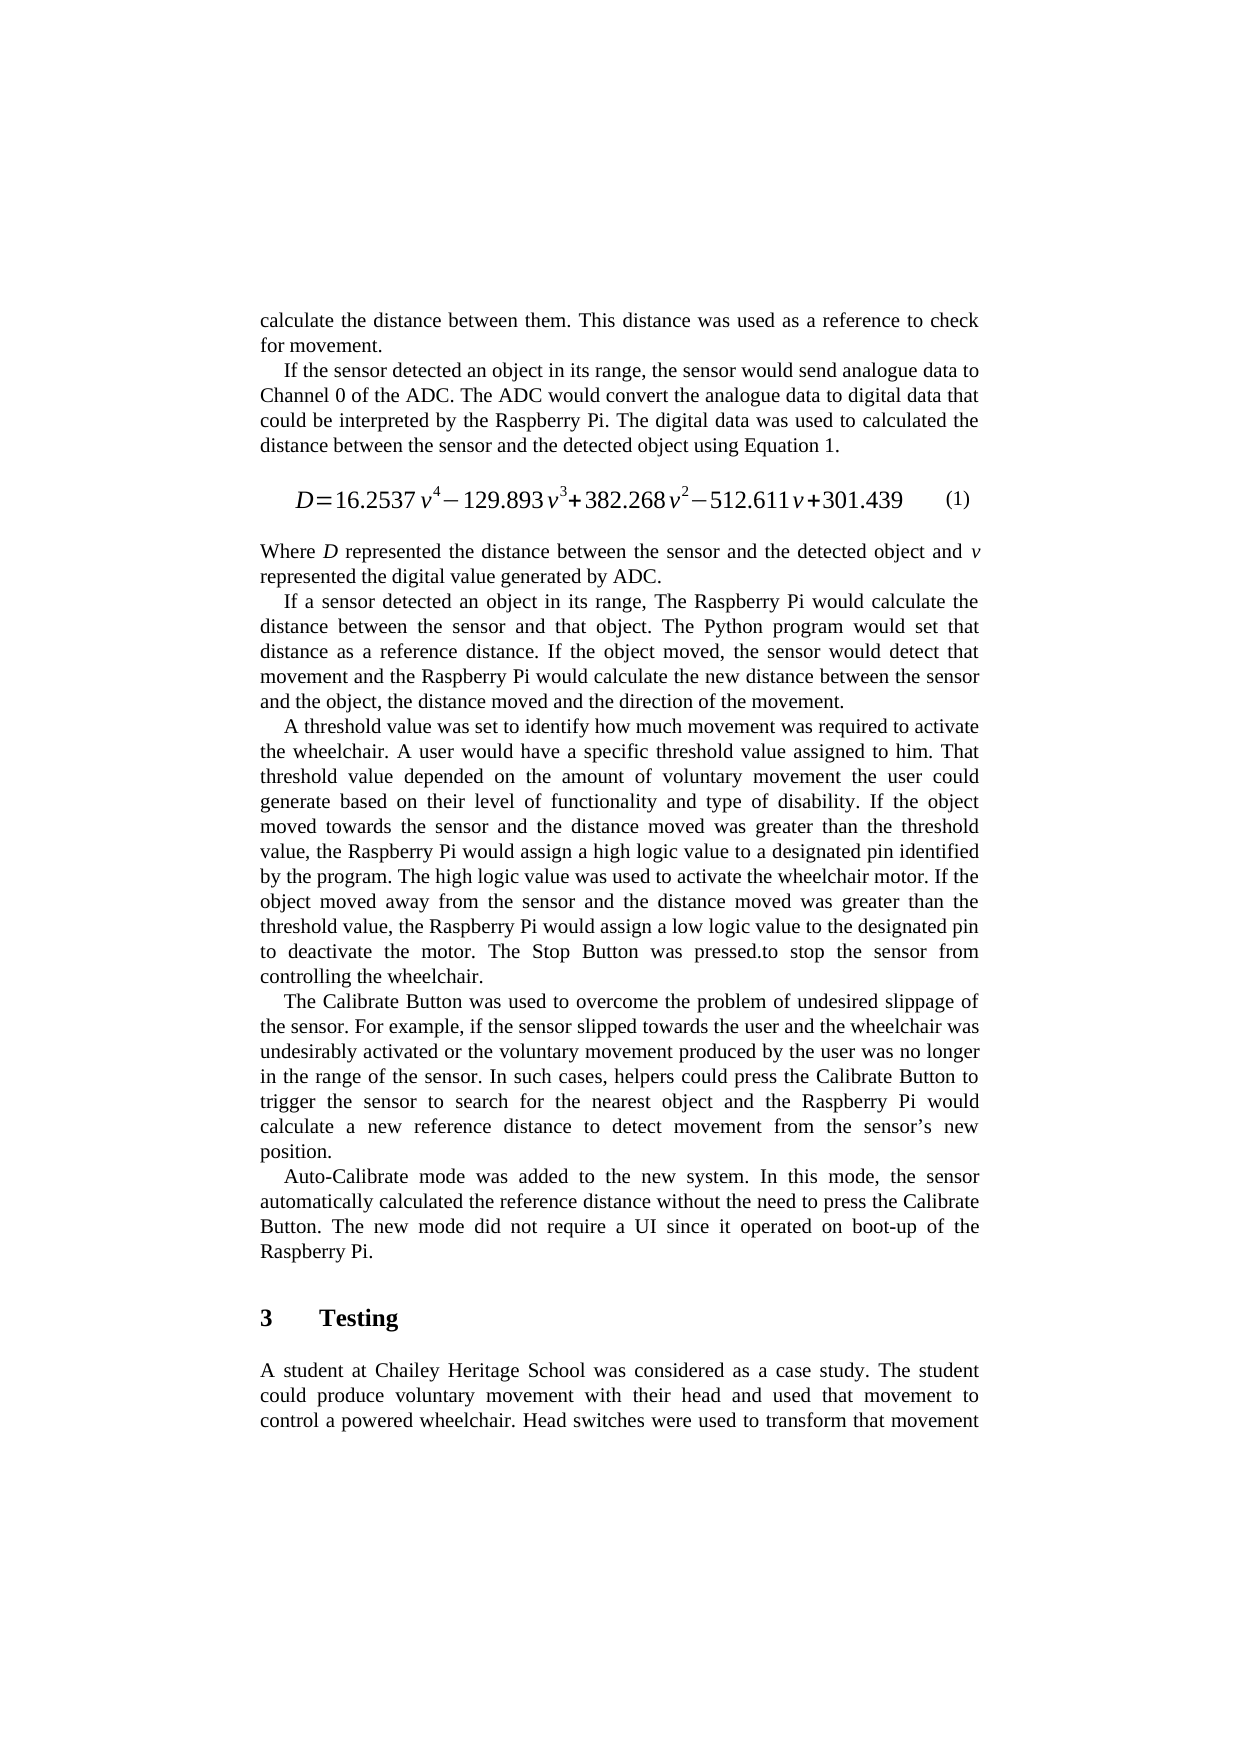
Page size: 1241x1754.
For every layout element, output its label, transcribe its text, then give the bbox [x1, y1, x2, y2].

text (1) [260, 482, 980, 513]
text A threshold value was set to identify how much movement was required to activate the wheelchair. A user would have a specific threshold value assigned to him. That threshold value depended on the amount of voluntary movement the user could generate based on their level of functionality and type of disability. If the object moved towards the sensor and the distance moved was greater than the threshold value, the Raspberry Pi would assign a high logic value to a designated pin identified by the program. The high logic value was used to activate the wheelchair motor. If the object moved away from the sensor and the distance moved was greater than the threshold value, the Raspberry Pi would assign a low logic value to the designated pin to deactivate the motor. The Stop Button was pressed.to stop the sensor from controlling the wheelchair. [260, 713, 980, 988]
text The Calibrate Button was used to overcome the problem of undesired slippage of the sensor. For example, if the sensor slipped towards the user and the wheelchair was undesirably activated or the voluntary movement produced by the user was no longer in the range of the sensor. In such cases, helpers could press the Calibrate Button to trigger the sensor to search for the nearest object and the Raspberry Pi would calculate a new reference distance to detect movement from the sensor’s new position. [260, 988, 980, 1163]
subtitle Testing [260, 1301, 980, 1332]
text Auto-Calibrate mode was added to the new system. In this mode, the sensor automatically calculated the reference distance without the need to press the Calibrate Button. The new mode did not require a UI since it operated on boot-up of the Raspberry Pi. [260, 1163, 980, 1263]
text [260, 307, 980, 357]
text If a sensor detected an object in its range, The Raspberry Pi would calculate the distance between the sensor and that object. The Python program would set that distance as a reference distance. If the object moved, the sensor would detect that movement and the Raspberry Pi would calculate the new distance between the sensor and the object, the distance moved and the direction of the movement. [260, 588, 980, 713]
text If the sensor detected an object in its range, the sensor would send analogue data to Channel 0 of the ADC. The ADC would convert the analogue data to digital data that could be interpreted by the Raspberry Pi. The digital data was used to calculated the distance between the sensor and the detected object using Equation 1. [260, 357, 980, 457]
text Where D represented the distance between the sensor and the detected object and v represented the digital value generated by ADC. [260, 538, 980, 588]
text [260, 1357, 980, 1432]
